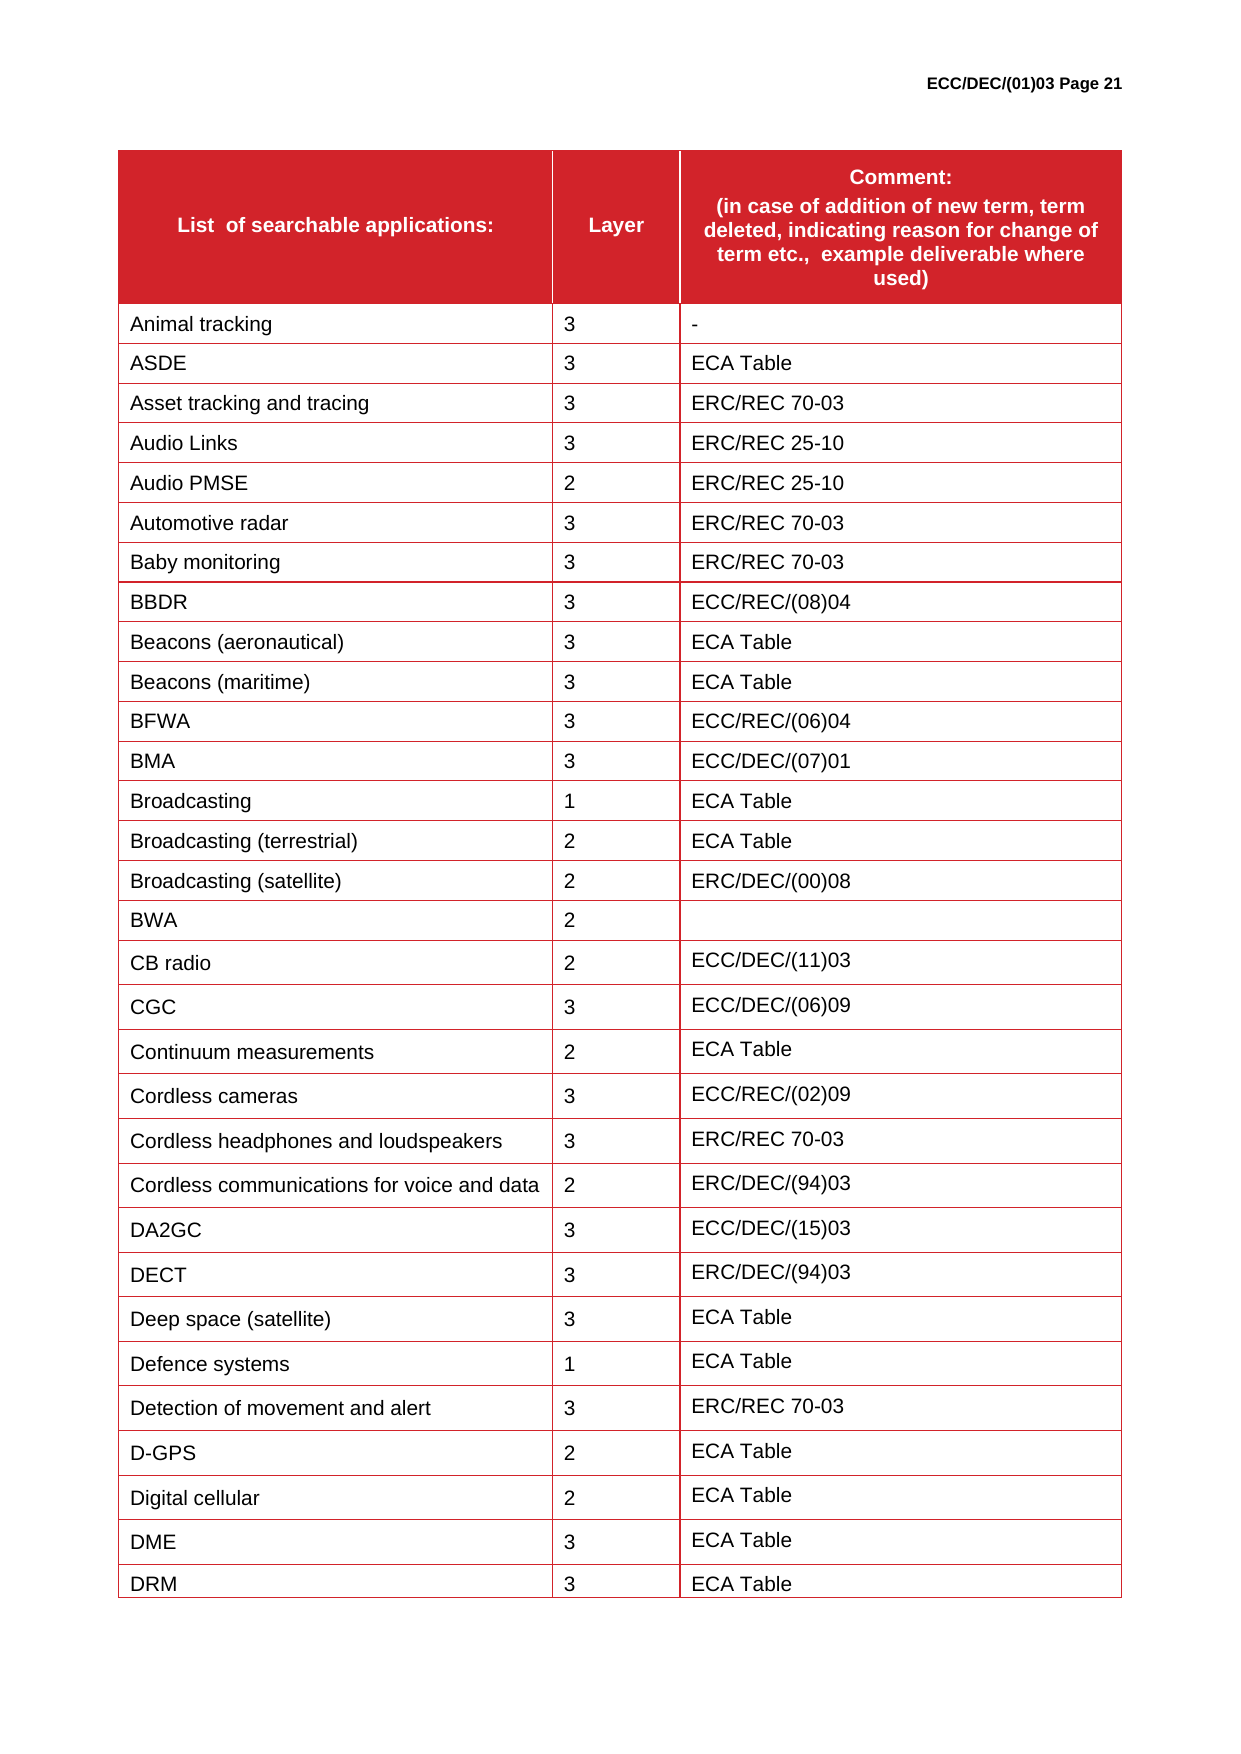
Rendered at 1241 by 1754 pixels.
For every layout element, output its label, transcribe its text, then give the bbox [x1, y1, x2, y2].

table_cell 3 [553, 1208, 679, 1252]
table_cell 2 [553, 901, 679, 939]
table_cell Continuum measurements [119, 1030, 552, 1073]
table_cell 3 [553, 543, 679, 581]
table_cell Audio Links [119, 423, 552, 462]
table_cell ECA Table [681, 1297, 1121, 1341]
table_cell BWA [119, 901, 552, 939]
table_cell BFWA [119, 702, 552, 741]
table_cell ERC/DEC/(94)03 [681, 1164, 1121, 1207]
table_cell ECC/REC/(08)04 [681, 583, 1121, 621]
table_cell Asset tracking and tracing [119, 384, 552, 422]
table_cell Beacons (aeronautical) [119, 622, 552, 661]
table_cell - [681, 304, 1121, 343]
table_cell ECA Table [681, 1030, 1121, 1073]
table_cell ERC/REC 70-03 [681, 1119, 1121, 1162]
table_cell 1 [553, 781, 679, 820]
table_cell ECC/DEC/(07)01 [681, 742, 1121, 780]
table_cell ECC/REC/(06)04 [681, 702, 1121, 741]
table_cell 2 [553, 1164, 679, 1207]
table_cell 2 [553, 941, 679, 984]
table_cell Beacons (maritime) [119, 662, 552, 701]
table_cell ERC/REC 70-03 [681, 503, 1121, 542]
table_cell 3 [553, 1520, 679, 1564]
table_cell ERC/REC 25-10 [681, 463, 1121, 502]
table_cell 3 [553, 1565, 679, 1597]
table_cell Animal tracking [119, 304, 552, 343]
table_cell ERC/REC 25-10 [681, 423, 1121, 462]
table_cell ECA Table [681, 1520, 1121, 1564]
table_cell 3 [553, 1119, 679, 1162]
table_cell ERC/DEC/(94)03 [681, 1253, 1121, 1296]
table_cell ECA Table [681, 781, 1121, 820]
table_cell DRM [119, 1565, 552, 1597]
table_cell 1 [553, 1342, 679, 1385]
table_cell 3 [553, 742, 679, 780]
table_cell Defence systems [119, 1342, 552, 1385]
table_cell 3 [553, 423, 679, 462]
table_cell 3 [553, 503, 679, 542]
table_cell DA2GC [119, 1208, 552, 1252]
table_cell Cordless cameras [119, 1074, 552, 1118]
table_cell ERC/REC 70-03 [681, 384, 1121, 422]
table_cell 2 [553, 1030, 679, 1073]
table_header List of searchable applications: [119, 151, 552, 303]
table_cell 3 [553, 622, 679, 661]
table_cell Cordless headphones and loudspeakers [119, 1119, 552, 1162]
table_cell 2 [553, 861, 679, 900]
table_cell CB radio [119, 941, 552, 984]
table_cell ECC/DEC/(11)03 [681, 941, 1121, 984]
table_cell ECC/REC/(02)09 [681, 1074, 1121, 1118]
table_cell 3 [553, 583, 679, 621]
table_cell ECA Table [681, 821, 1121, 860]
table_cell 3 [553, 384, 679, 422]
table_cell Baby monitoring [119, 543, 552, 581]
table_cell 3 [553, 1297, 679, 1341]
table_cell ECA Table [681, 1565, 1121, 1597]
table_cell CGC [119, 985, 552, 1029]
table_cell ECC/DEC/(06)09 [681, 985, 1121, 1029]
table_cell ECA Table [681, 1342, 1121, 1385]
table_cell Digital cellular [119, 1476, 552, 1519]
table_cell ERC/REC 70-03 [681, 543, 1121, 581]
table_cell 3 [553, 304, 679, 343]
table_cell ECA Table [681, 662, 1121, 701]
table_cell 3 [553, 1253, 679, 1296]
table_cell 2 [553, 821, 679, 860]
table_cell Broadcasting (terrestrial) [119, 821, 552, 860]
table_cell ERC/REC 70-03 [681, 1386, 1121, 1430]
table_cell ECA Table [681, 344, 1121, 382]
table_cell 2 [553, 1476, 679, 1519]
table_header Layer [553, 151, 679, 303]
table_cell ECA Table [681, 1476, 1121, 1519]
table_cell 3 [553, 985, 679, 1029]
table_cell 2 [553, 463, 679, 502]
table_cell 2 [553, 1431, 679, 1474]
table_cell BMA [119, 742, 552, 780]
table_cell 3 [553, 702, 679, 741]
table_cell Cordless communications for voice and data [119, 1164, 552, 1207]
table_cell ECA Table [681, 1431, 1121, 1474]
table_cell Deep space (satellite) [119, 1297, 552, 1341]
table_cell ERC/DEC/(00)08 [681, 861, 1121, 900]
table_cell Broadcasting (satellite) [119, 861, 552, 900]
table_cell Detection of movement and alert [119, 1386, 552, 1430]
table_cell ECA Table [681, 622, 1121, 661]
table_cell 3 [553, 1074, 679, 1118]
table_cell BBDR [119, 583, 552, 621]
table_cell D-GPS [119, 1431, 552, 1474]
table_cell [681, 901, 1121, 939]
table_cell Automotive radar [119, 503, 552, 542]
table_cell 3 [553, 662, 679, 701]
table_header Comment: (in case of addition of new term, term deleted, indicating reason for change of term etc., example deliverable where used) [681, 151, 1121, 303]
table_cell Broadcasting [119, 781, 552, 820]
table_cell ASDE [119, 344, 552, 382]
table_cell ECC/DEC/(15)03 [681, 1208, 1121, 1252]
table_cell DME [119, 1520, 552, 1564]
table_cell DECT [119, 1253, 552, 1296]
table_cell 3 [553, 1386, 679, 1430]
table_cell Audio PMSE [119, 463, 552, 502]
table_cell 3 [553, 344, 679, 382]
